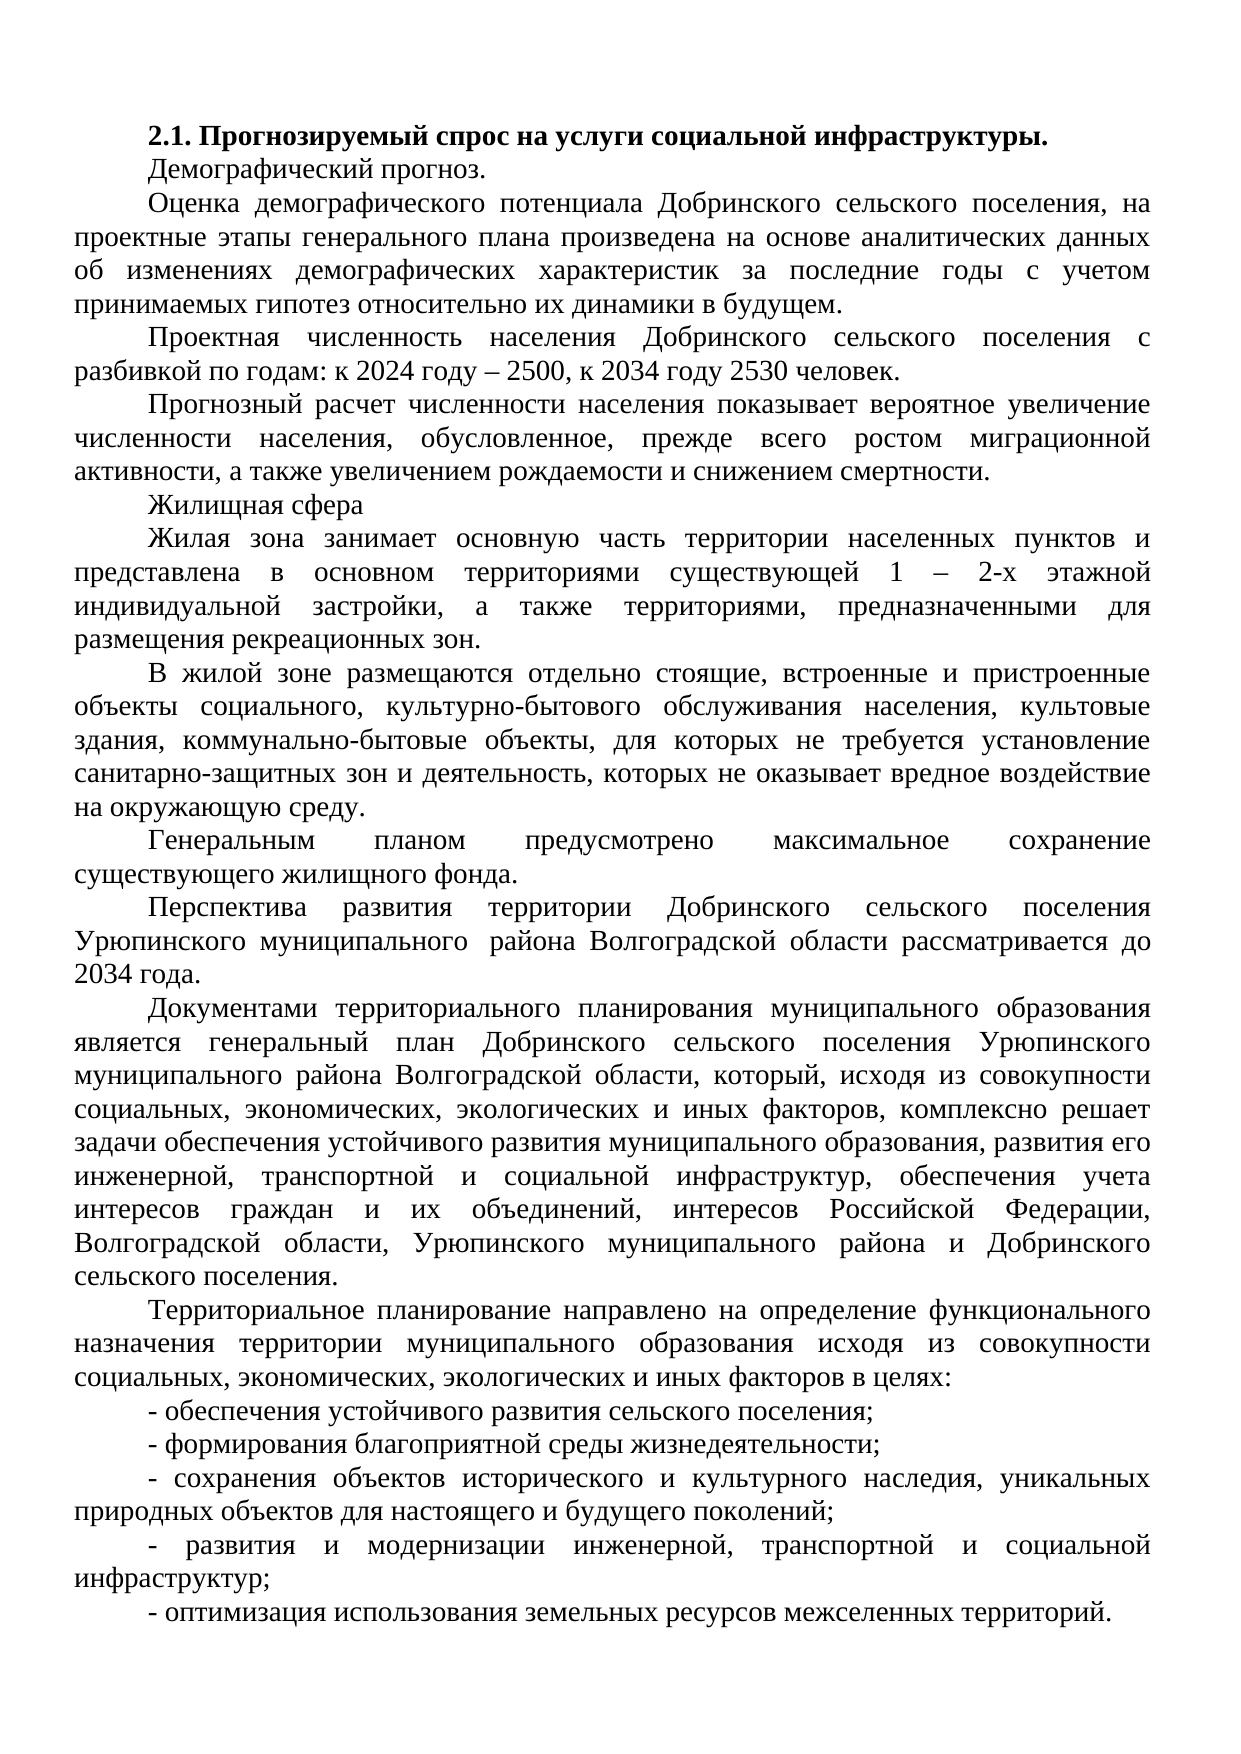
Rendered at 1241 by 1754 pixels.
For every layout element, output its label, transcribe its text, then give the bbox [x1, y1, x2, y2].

text Генеральным планом предусмотрено максимальное сохранение существующего жилищного фонда. [74, 822, 1152, 889]
text Перспектива развития территории Добринского сельского поселения Урюпинского муниципального района Волгоградской области рассматривается до 2034 года. [74, 889, 1152, 990]
text Жилищная сфера [74, 487, 1152, 521]
text Демографический прогноз. [74, 152, 1152, 185]
text - формирования благоприятной среды жизнедеятельности; [74, 1426, 1152, 1460]
text Оценка демографического потенциала Добринского сельского поселения, на проектные этапы генерального плана произведена на основе аналитических данных об изменениях демографических характеристик за последние годы с учетом принимаемых гипотез относительно их динамики в будущем. [74, 185, 1152, 319]
text Проектная численность населения Добринского сельского поселения с разбивкой по годам: к 2024 году – 2500, к 2034 году 2530 человек. [74, 319, 1152, 386]
text Территориальное планирование направлено на определение функционального назначения территории муниципального образования исходя из совокупности социальных, экономических, экологических и иных факторов в целях: [74, 1292, 1152, 1393]
text Документами территориального планирования муниципального образования является генеральный план Добринского сельского поселения Урюпинского муниципального района Волгоградской области, который, исходя из совокупности социальных, экономических, экологических и иных факторов, комплексно решает задачи обеспечения устойчивого развития муниципального образования, развития его инженерной, транспортной и социальной инфраструктур, обеспечения учета интересов граждан и их объединений, интересов Российской Федерации, Волгоградской области, Урюпинского муниципального района и Добринского сельского поселения. [74, 990, 1152, 1292]
text - сохранения объектов исторического и культурного наследия, уникальных природных объектов для настоящего и будущего поколений; [74, 1460, 1152, 1527]
text 2.1. Прогнозируемый спрос на услуги социальной инфраструктуры. [74, 118, 1152, 152]
text Жилая зона занимает основную часть территории населенных пунктов и представлена в основном территориями существующей 1 – 2-х этажной индивидуальной застройки, а также территориями, предназначенными для размещения рекреационных зон. [74, 521, 1152, 655]
text - развития и модернизации инженерной, транспортной и социальной инфраструктур; [74, 1527, 1152, 1594]
text Прогнозный расчет численности населения показывает вероятное увеличение численности населения, обусловленное, прежде всего ростом миграционной активности, а также увеличением рождаемости и снижением смертности. [74, 386, 1152, 487]
text - обеспечения устойчивого развития сельского поселения; [74, 1393, 1152, 1426]
text В жилой зоне размещаются отдельно стоящие, встроенные и пристроенные объекты социального, культурно-бытового обслуживания населения, культовые здания, коммунально-бытовые объекты, для которых не требуется установление санитарно-защитных зон и деятельность, которых не оказывает вредное воздействие на окружающую среду. [74, 655, 1152, 822]
text - оптимизация использования земельных ресурсов межселенных территорий. [74, 1594, 1152, 1627]
